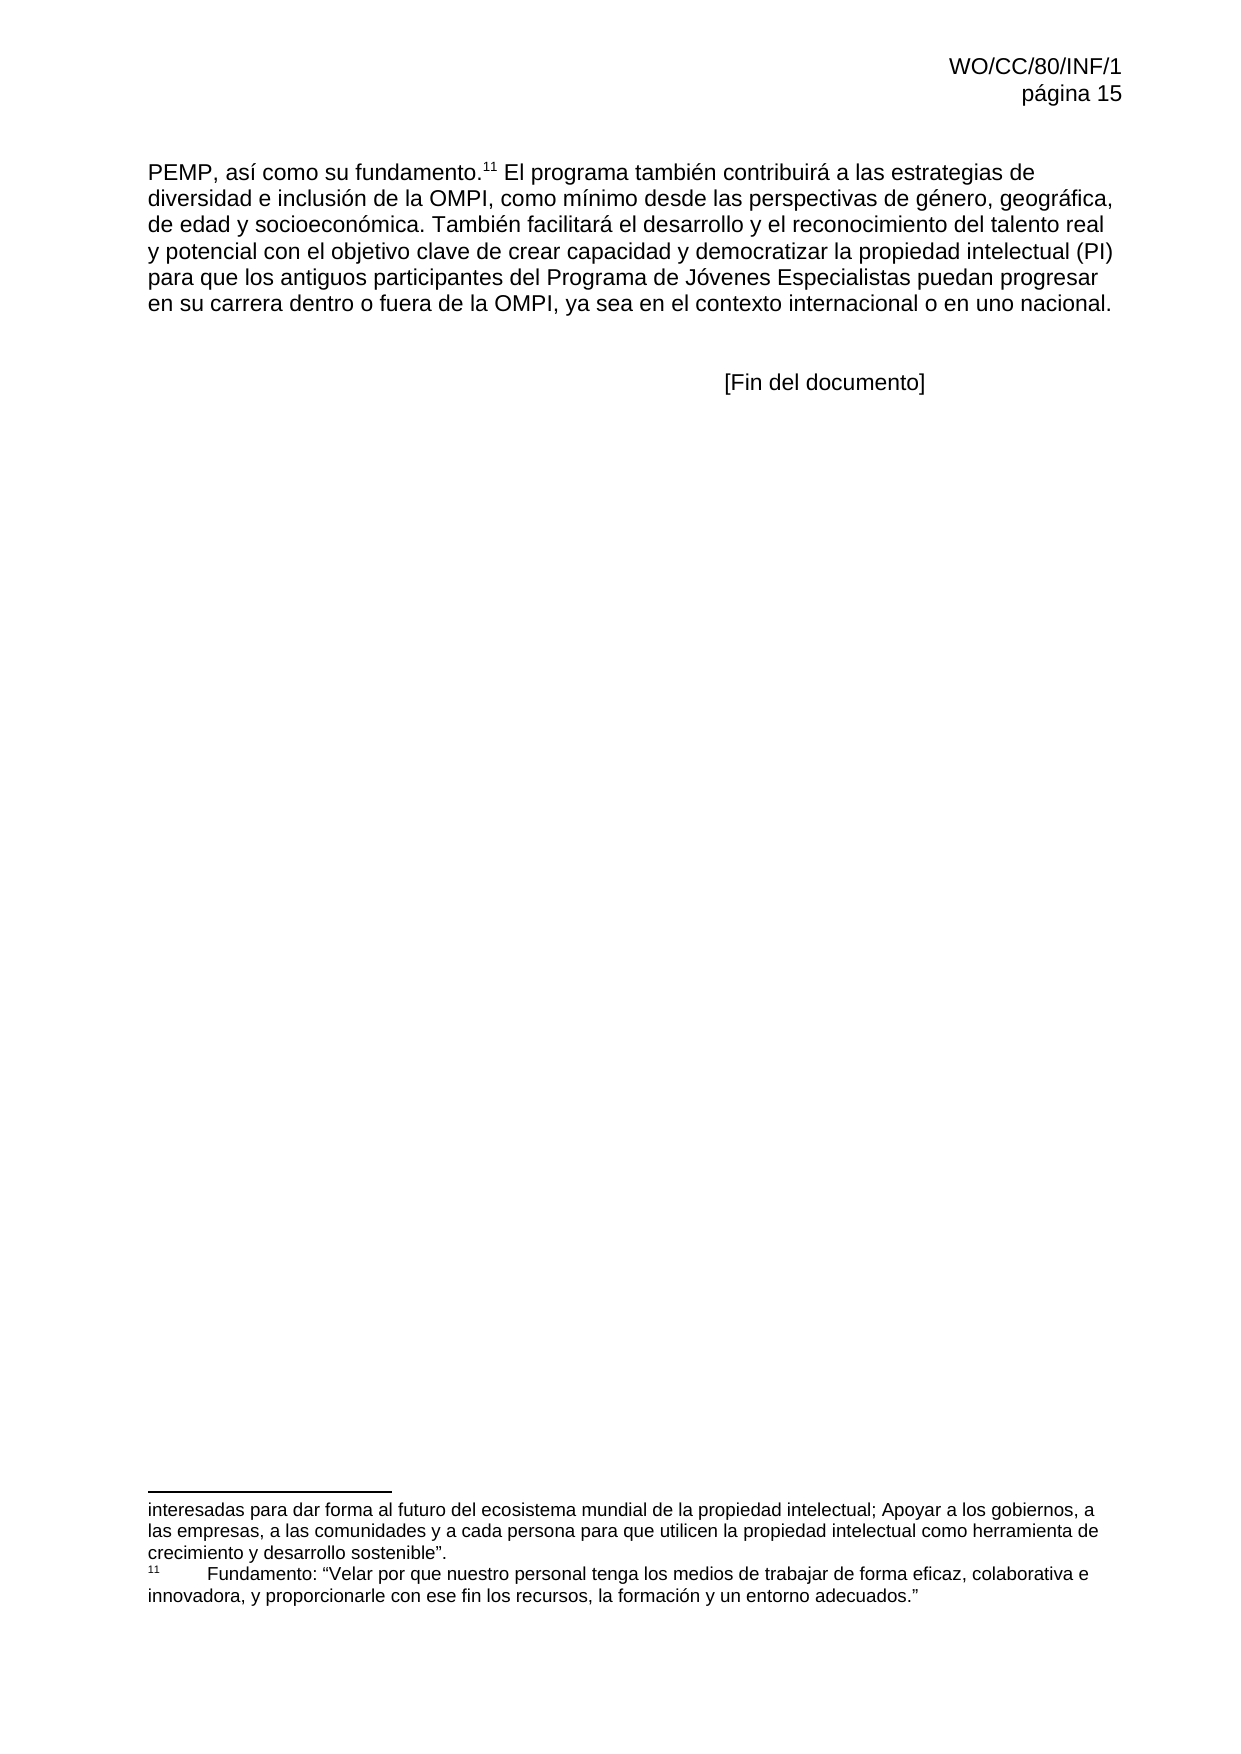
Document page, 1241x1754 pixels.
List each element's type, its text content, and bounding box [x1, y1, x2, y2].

text [Fin del documento] [724, 369, 1122, 396]
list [148, 158, 1122, 317]
